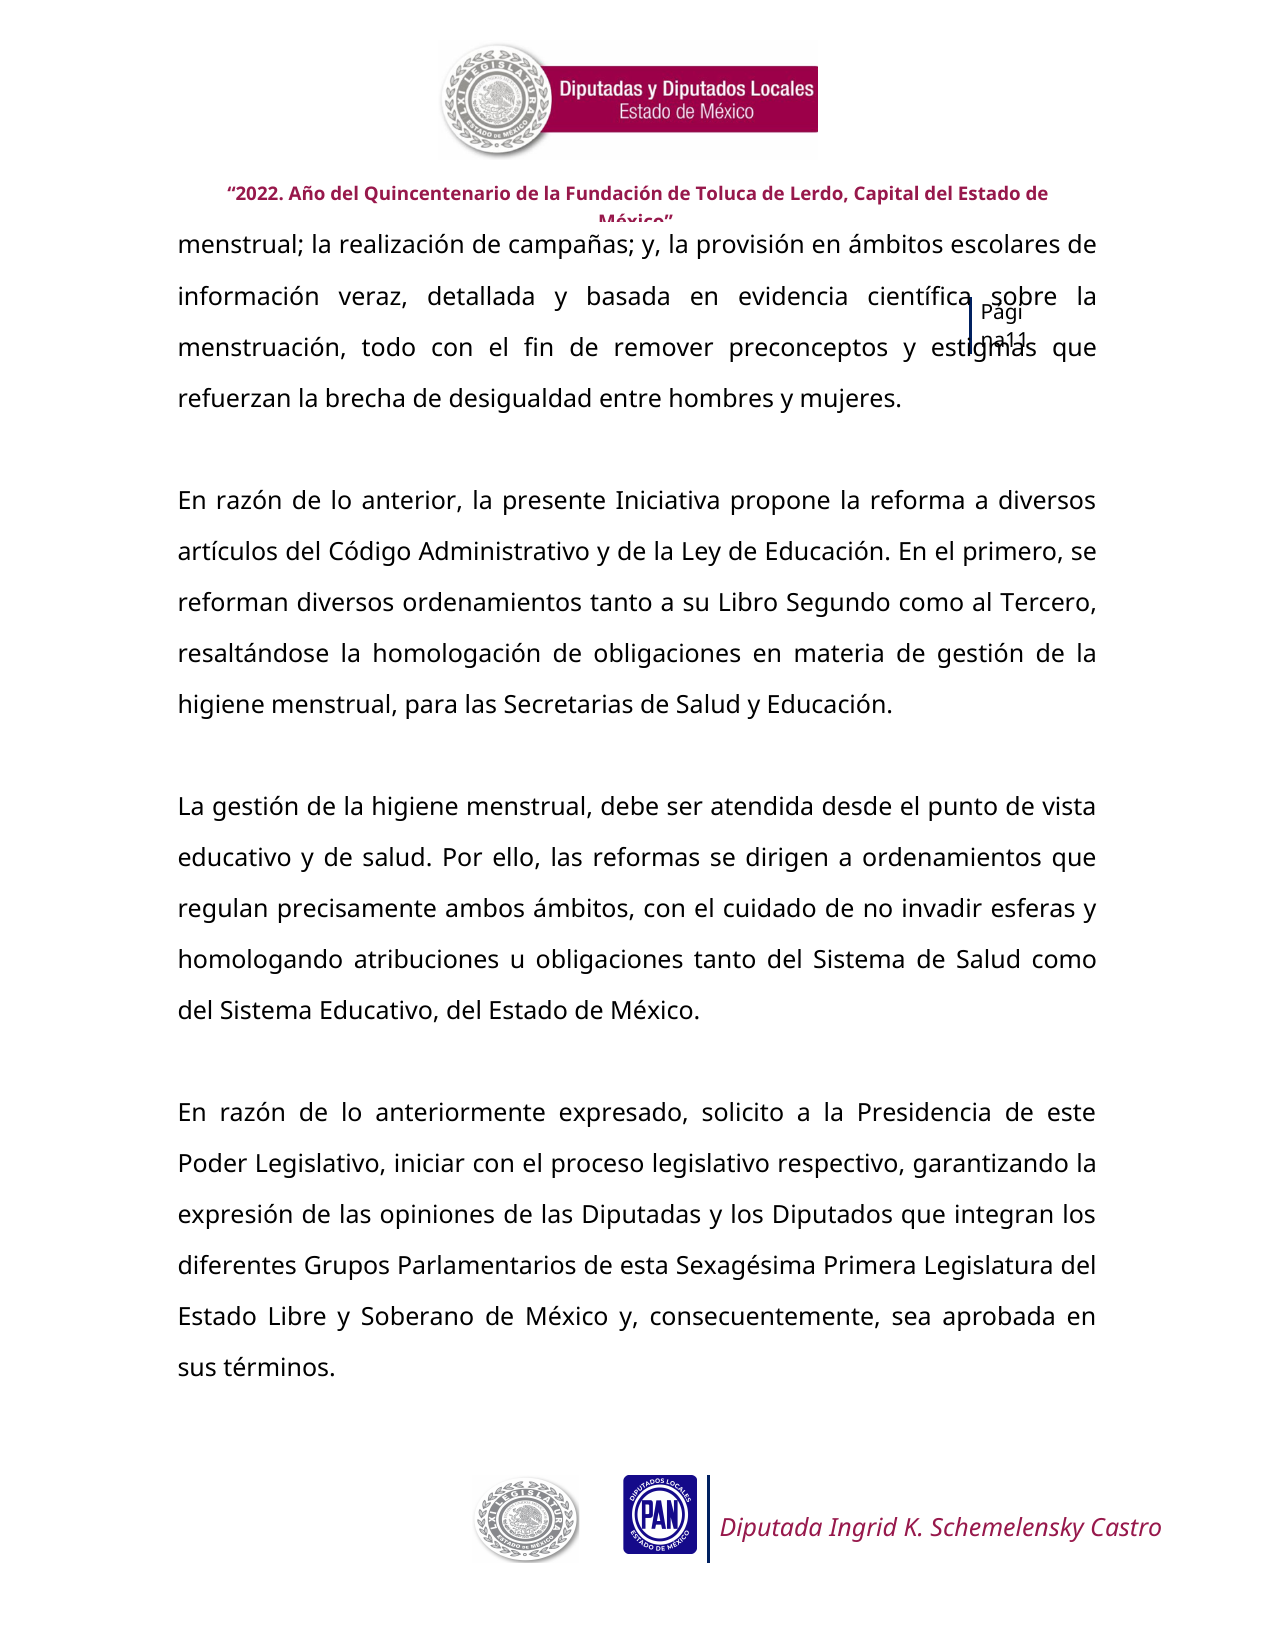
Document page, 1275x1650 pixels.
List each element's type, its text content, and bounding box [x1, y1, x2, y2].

text En razón de lo anteriormente expresado, solicito a la Presidencia de este Poder Legislativo, iniciar con el proceso legislativo respectivo, garantizando la expresión de las opiniones de las Diputadas y los Diputados que integran los diferentes Grupos Parlamentarios de esta Sexagésima Primera Legislatura del Estado Libre y Soberano de México y, consecuentemente, sea aprobada en sus términos. [177, 1095, 1098, 1384]
picture [471, 1475, 580, 1563]
picture [436, 40, 818, 160]
picture [623, 1475, 697, 1554]
text En razón de lo anterior, la presente Iniciativa propone la reforma a diversos artículos del Código Administrativo y de la Ley de Educación. En el primero, se reforman diversos ordenamientos tanto a su Libro Segundo como al Tercero, resaltándose la homologación de obligaciones en materia de gestión de la higiene menstrual, para las Secretarias de Salud y Educación. [177, 482, 1098, 721]
text La gestión de la higiene menstrual, debe ser atendida desde el punto de vista educativo y de salud. Por ello, las reformas se dirigen a ordenamientos que regulan precisamente ambos ámbitos, con el cuidado de no invadir esferas y homologando atribuciones u obligaciones tanto del Sistema de Salud como del Sistema Educativo, del Estado de México. [177, 789, 1098, 1027]
